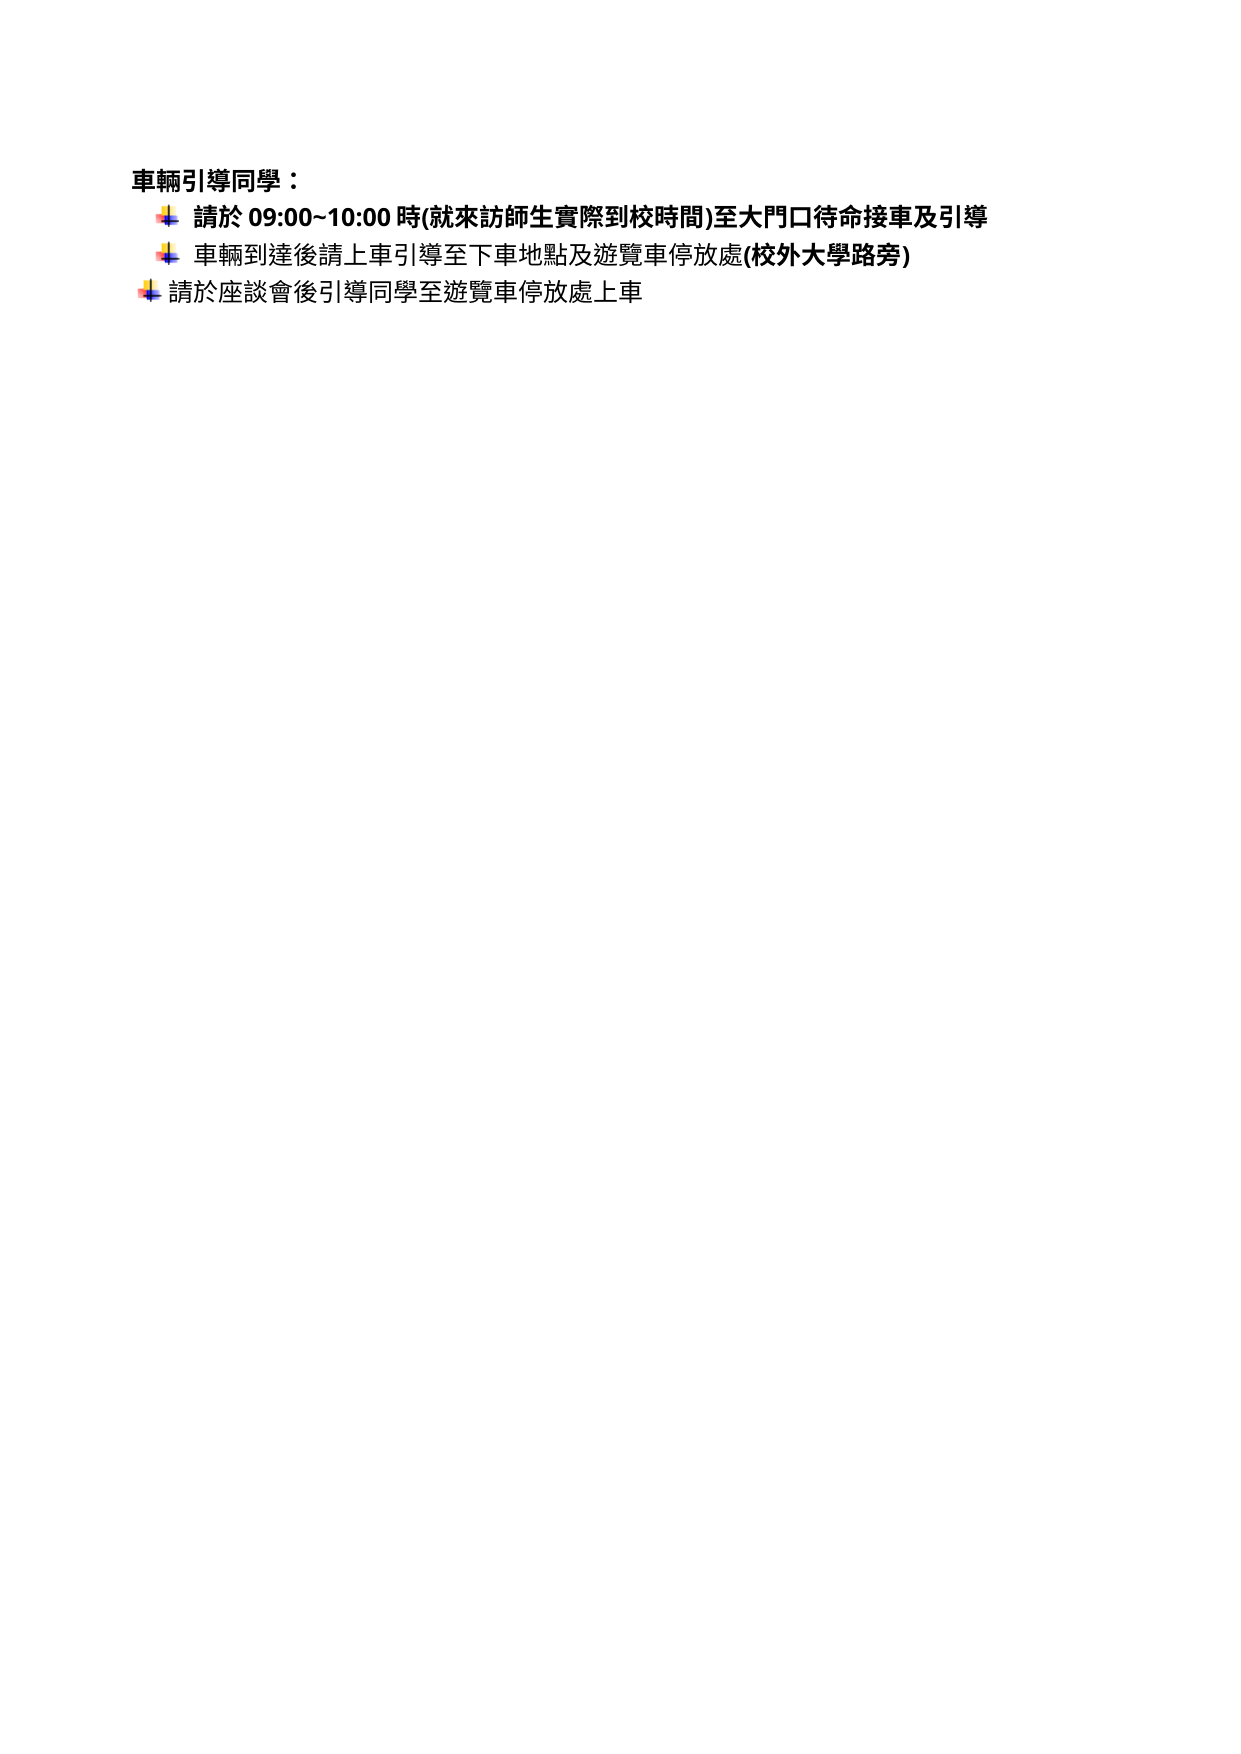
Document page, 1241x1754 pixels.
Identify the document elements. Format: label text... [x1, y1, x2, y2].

text 車輛到達後請上車引導至下車地點及遊覽車停放處(校外大學路旁) [156, 235, 1152, 273]
text 車輛引導同學： [118, 160, 1152, 198]
picture [155, 240, 180, 265]
picture [155, 203, 179, 227]
text 請於座談會後引導同學至遊覽車停放處上車 [118, 273, 1152, 310]
picture [137, 277, 162, 302]
text 請於09:00~10:00時(就來訪師生實際到校時間)至大門口待命接車及引導 [156, 198, 1152, 235]
